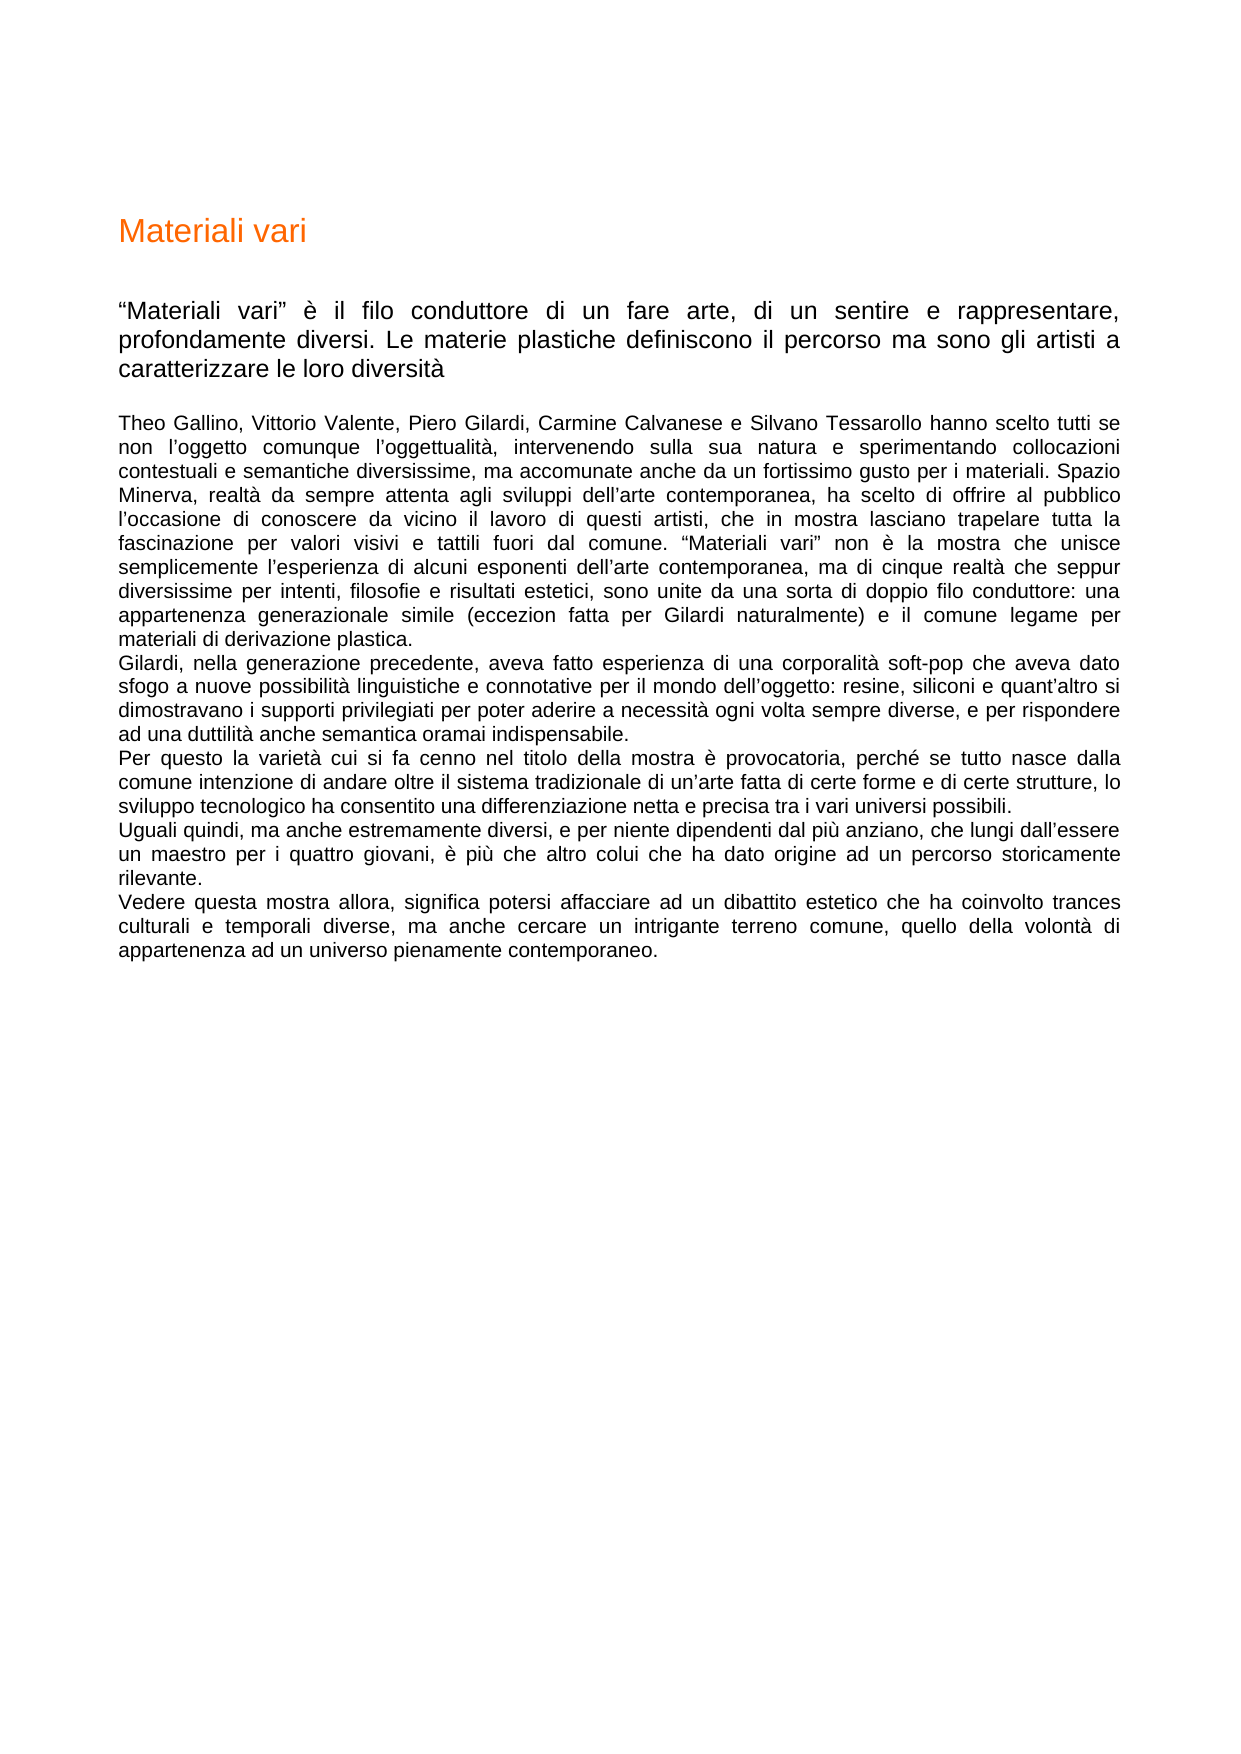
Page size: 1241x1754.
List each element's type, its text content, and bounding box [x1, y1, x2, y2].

text Per questo la varietà cui si fa cenno nel titolo della mostra è provocatoria, perché se tutto nasce dalla comune intenzione di andare oltre il sistema tradizionale di un’arte fatta di certe forme e di certe strutture, lo sviluppo tecnologico ha consentito una differenziazione netta e precisa tra i vari universi possibili. [118, 746, 1122, 818]
text Theo Gallino, Vittorio Valente, Piero Gilardi, Carmine Calvanese e Silvano Tessarollo hanno scelto tutti se non l’oggetto comunque l’oggettualità, intervenendo sulla sua natura e sperimentando collocazioni contestuali e semantiche diversissime, ma accomunate anche da un fortissimo gusto per i materiali. Spazio Minerva, realtà da sempre attenta agli sviluppi dell’arte contemporanea, ha scelto di offrire al pubblico l’occasione di conoscere da vicino il lavoro di questi artisti, che in mostra lasciano trapelare tutta la fascinazione per valori visivi e tattili fuori dal comune. “Materiali vari” non è la mostra che unisce semplicemente l’esperienza di alcuni esponenti dell’arte contemporanea, ma di cinque realtà che seppur diversissime per intenti, filosofie e risultati estetici, sono unite da una sorta di doppio filo conduttore: una appartenenza generazionale simile (eccezion fatta per Gilardi naturalmente) e il comune legame per materiali di derivazione plastica. [118, 411, 1122, 650]
text “Materiali vari” è il filo conduttore di un fare arte, di un sentire e rappresentare, profondamente diversi. Le materie plastiche definiscono il percorso ma sono gli artisti a caratterizzare le loro diversità [118, 296, 1122, 382]
text Uguali quindi, ma anche estremamente diversi, e per niente dipendenti dal più anziano, che lungi dall’essere un maestro per i quattro giovani, è più che altro colui che ha dato origine ad un percorso storicamente rilevante. [118, 818, 1122, 890]
text Vedere questa mostra allora, significa potersi affacciare ad un dibattito estetico che ha coinvolto trances culturali e temporali diverse, ma anche cercare un intrigante terreno comune, quello della volontà di appartenenza ad un universo pienamente contemporaneo. [118, 890, 1122, 962]
text Materiali vari [118, 148, 1122, 249]
text Gilardi, nella generazione precedente, aveva fatto esperienza di una corporalità soft-pop che aveva dato sfogo a nuove possibilità linguistiche e connotative per il mondo dell’oggetto: resine, siliconi e quant’altro si dimostravano i supporti privilegiati per poter aderire a necessità ogni volta sempre diverse, e per rispondere ad una duttilità anche semantica oramai indispensabile. [118, 650, 1122, 746]
